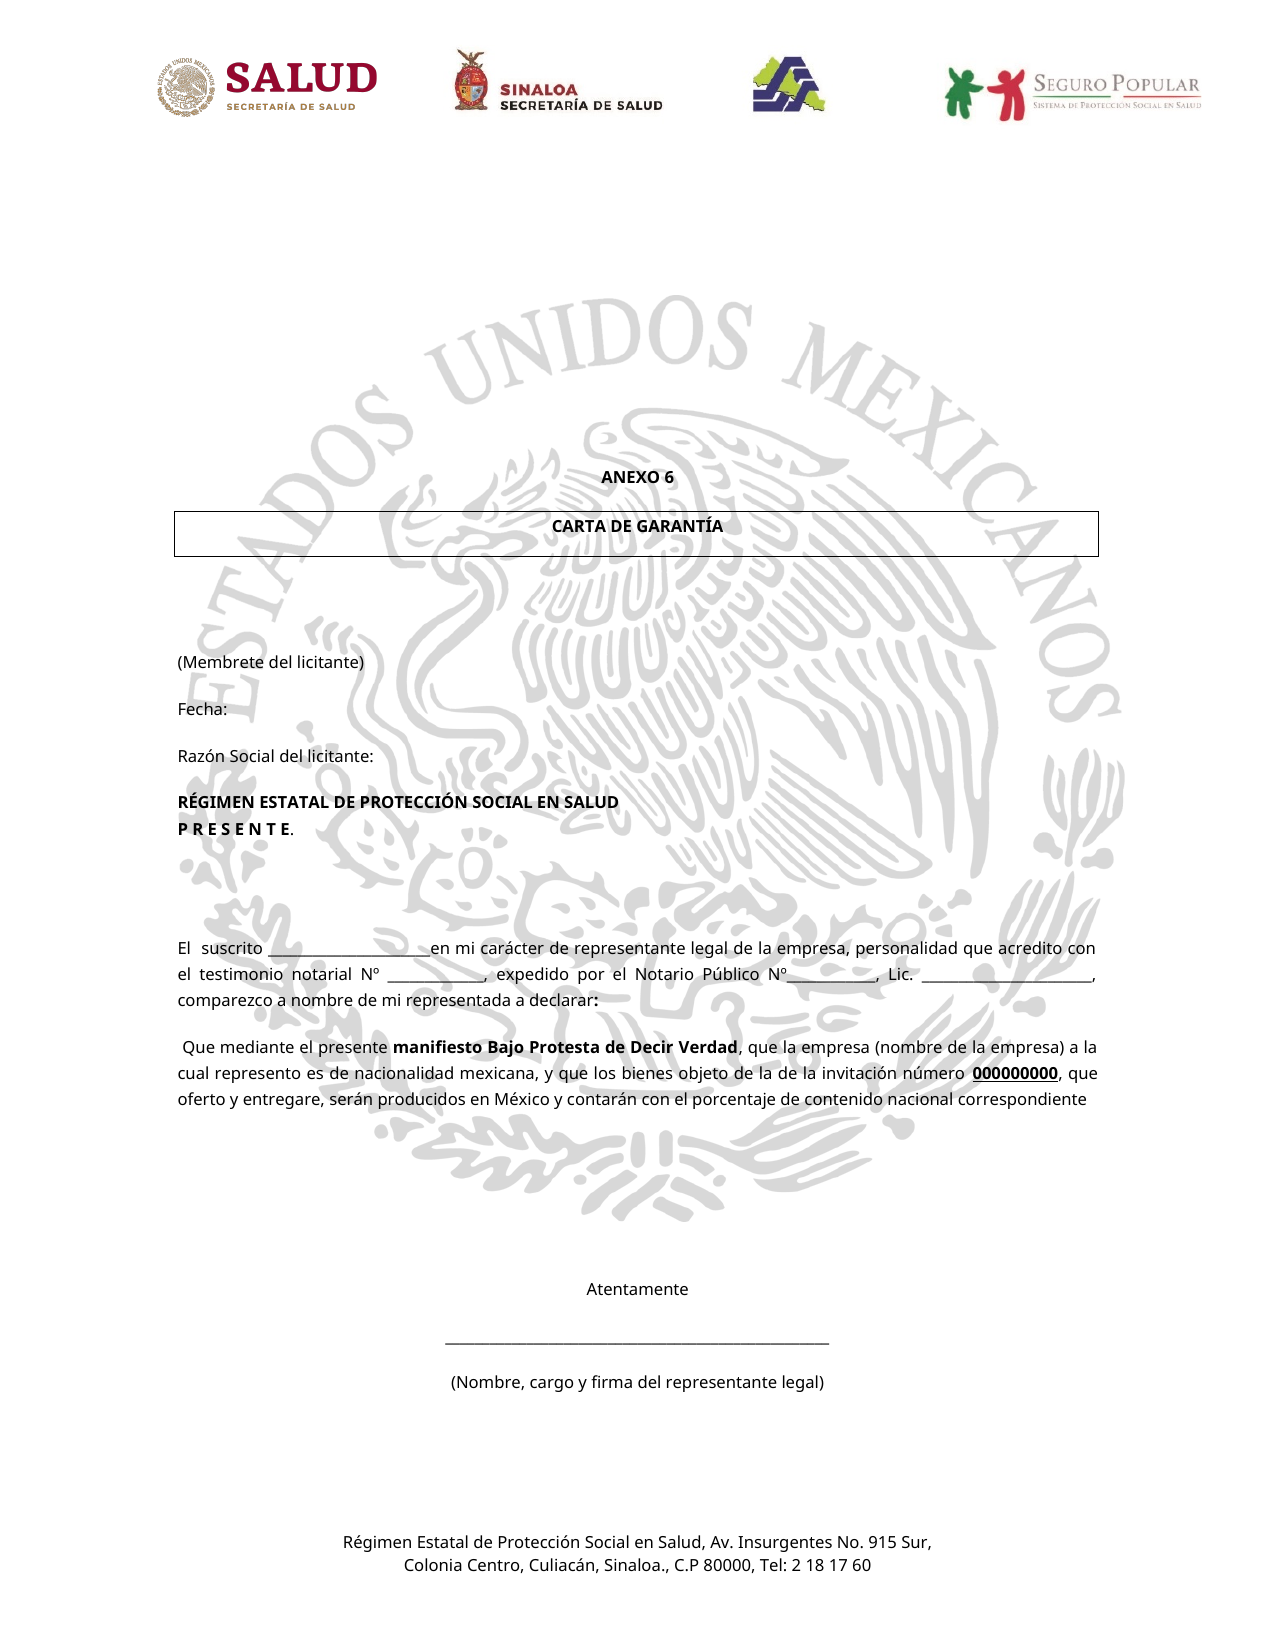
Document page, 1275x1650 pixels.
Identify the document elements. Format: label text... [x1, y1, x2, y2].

picture [104, 32, 1202, 144]
text El suscrito ______________________en mi carácter de representante legal de la empresa, personalidad que acredito con el testimonio notarial Nº _____________, expedido por el Notario Público Nº____________, Lic. _______________________, comparezco a nombre de mi representada a declarar: [177, 937, 1098, 1012]
text Atentamente [177, 1277, 1098, 1300]
text Que mediante el presente manifiesto Bajo Protesta de Decir Verdad, que la empresa (nombre de la empresa) a la cual represento es de nacionalidad mexicana, y que los bienes objeto de la de la invitación número 000000000, que oferto y entregare, serán producidos en México y contarán con el porcentaje de contenido nacional correspondiente [177, 1036, 1098, 1111]
text (Nombre, cargo y firma del representante legal) [177, 1371, 1098, 1394]
text Razón Social del licitante: [177, 744, 1098, 767]
text ____________________________________________________ [177, 1324, 1098, 1347]
subtitle ANEXO 6 [177, 466, 1098, 488]
text (Membrete del licitante) [177, 650, 1098, 673]
text P R E S E N T E. [177, 817, 1072, 840]
text Fecha: [177, 697, 1098, 720]
text RÉGIMEN ESTATAL DE PROTECCIÓN SOCIAL EN SALUD [177, 791, 1098, 814]
subtitle CARTA DE GARANTÍA [175, 512, 1098, 556]
